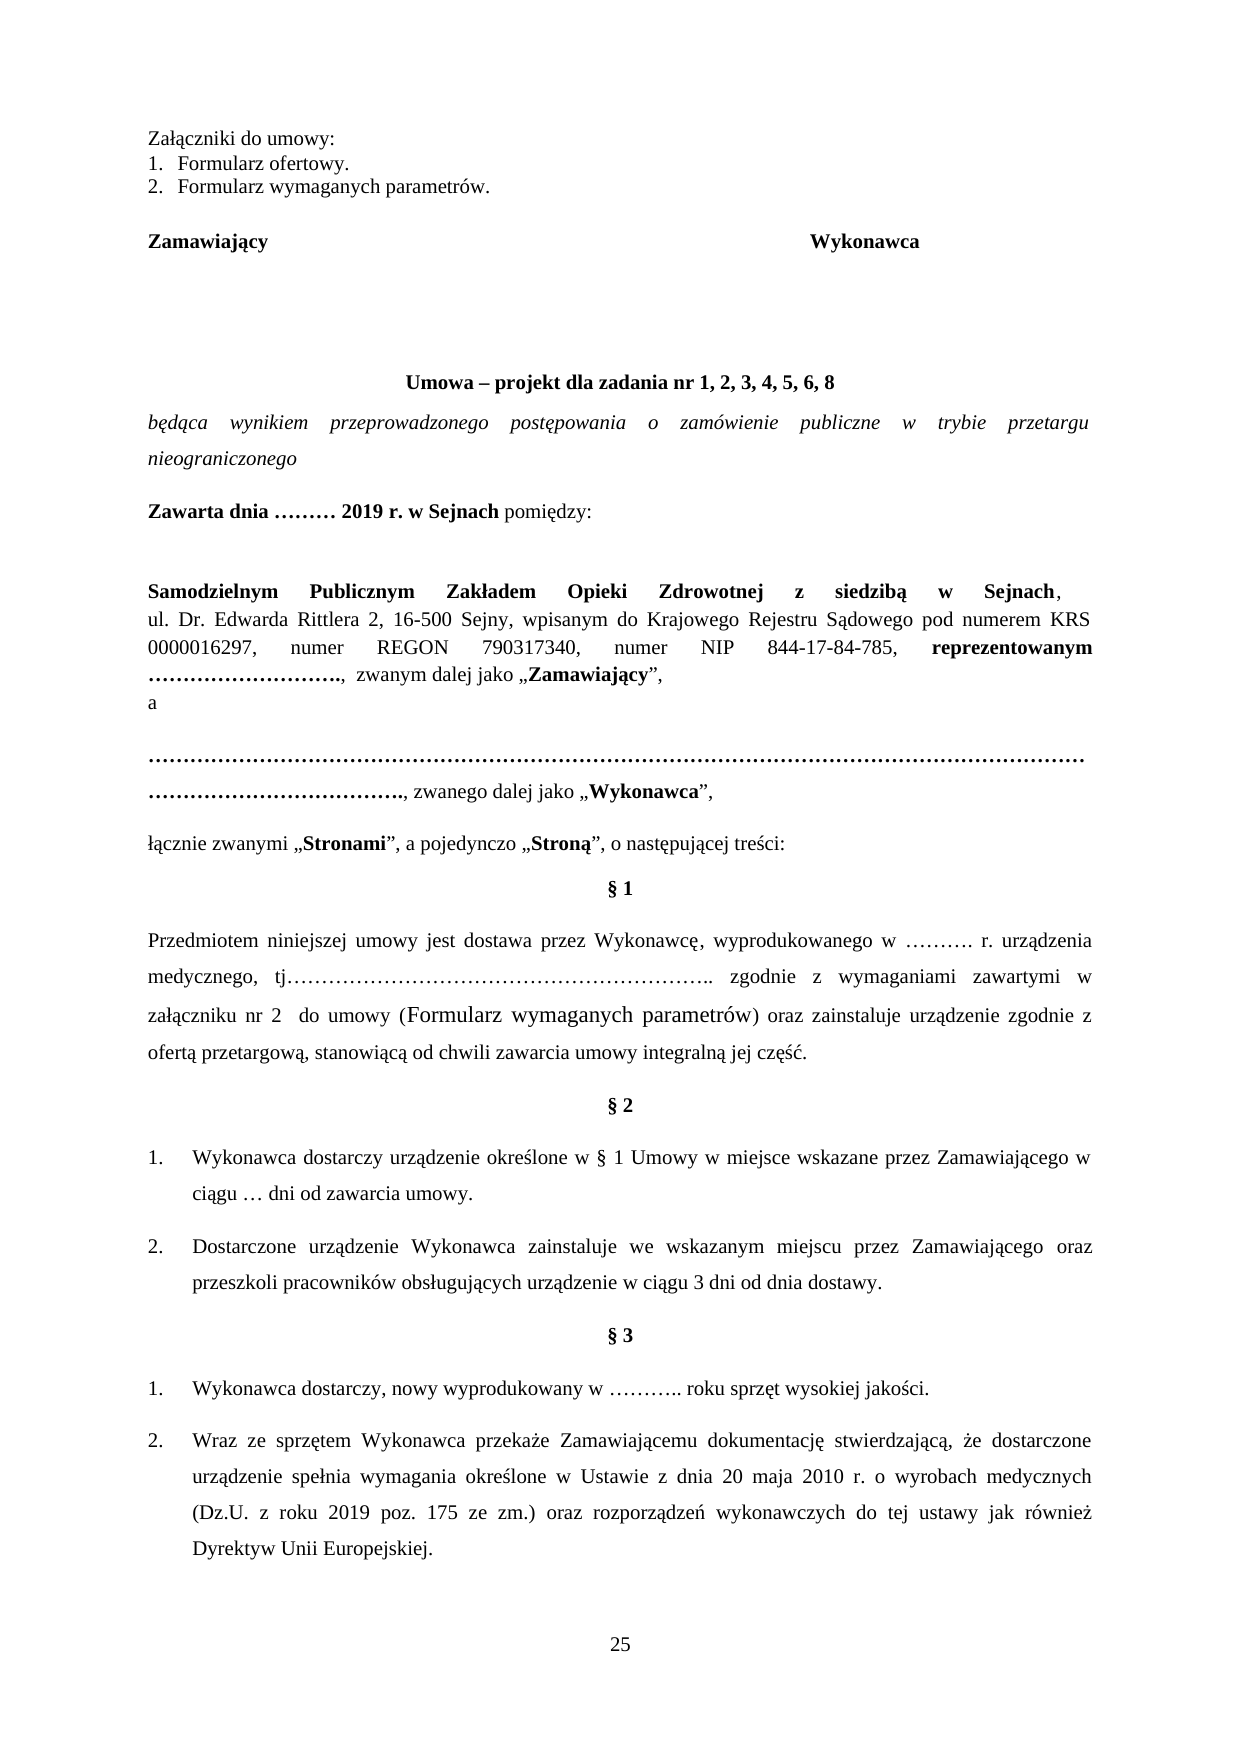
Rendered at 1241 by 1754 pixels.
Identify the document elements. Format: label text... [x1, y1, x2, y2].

list Wykonawca dostarczy, nowy wyprodukowany w ……….. roku sprzęt wysokiej jakości. [148, 1375, 1092, 1399]
text Zamawiający Wykonawca [148, 228, 1092, 253]
text Umowa – projekt dla zadania nr 1, 2, 3, 4, 5, 6, 8 [148, 369, 1092, 394]
text Przedmiotem niniejszej umowy jest dostawa przez Wykonawcę, wyprodukowanego w ………. r. urządzenia medycznego, tj…………………………………………………….. zgodnie z wymaganiami zawartymi w załączniku nr 2 do umowy (Formularz wymaganych parametrów) oraz zainstaluje urządzenie zgodnie z ofertą przetargową, stanowiącą od chwili zawarcia umowy integralną jej część. [148, 928, 1092, 1064]
text będąca wynikiem przeprowadzonego postępowania o zamówienie publiczne w trybie przetargu nieograniczonego [148, 410, 1092, 470]
text Zawarta dnia ……… 2019 r. w Sejnach pomiędzy: [148, 499, 1092, 523]
text § 3 [148, 1323, 1092, 1347]
text a [148, 690, 1092, 714]
list Wykonawca dostarczy urządzenie określone w § 1 Umowy w miejsce wskazane przez Zamawiającego w ciągu … dni od zawarcia umowy. [148, 1145, 1092, 1205]
list Formularz ofertowy. [148, 150, 1092, 174]
text Załączniki do umowy: [148, 126, 1092, 150]
text § 2 [148, 1092, 1092, 1117]
text łącznie zwanymi „Stronami”, a pojedynczo „Stroną”, o następującej treści: [148, 831, 1092, 855]
text § 1 [148, 876, 1092, 899]
text Samodzielnym Publicznym Zakładem Opieki Zdrowotnej z siedzibą w Sejnach, ul. Dr. Edwarda Rittlera 2, 16-500 Sejny, wpisanym do Krajowego Rejestru Sądowego pod numerem KRS 0000016297, numer REGON 790317340, numer NIP 844-17-84-785, reprezentowanym ………………………., zwanym dalej jako „Zamawiający”, [148, 579, 1092, 686]
text ………………………………………………………………………………………………………………………………………………………., zwanego dalej jako „Wykonawca”, [148, 742, 1092, 803]
list Wraz ze sprzętem Wykonawca przekaże Zamawiającemu dokumentację stwierdzającą, że dostarczone urządzenie spełnia wymagania określone w Ustawie z dnia 20 maja 2010 r. o wyrobach medycznych (Dz.U. z roku 2019 poz. 175 ze zm.) oraz rozporządzeń wykonawczych do tej ustawy jak również Dyrektyw Unii Europejskiej. [148, 1428, 1092, 1560]
list Dostarczone urządzenie Wykonawca zainstaluje we wskazanym miejscu przez Zamawiającego oraz przeszkoli pracowników obsługujących urządzenie w ciągu 3 dni od dnia dostawy. [148, 1234, 1092, 1294]
list Formularz wymaganych parametrów. [148, 174, 1092, 198]
